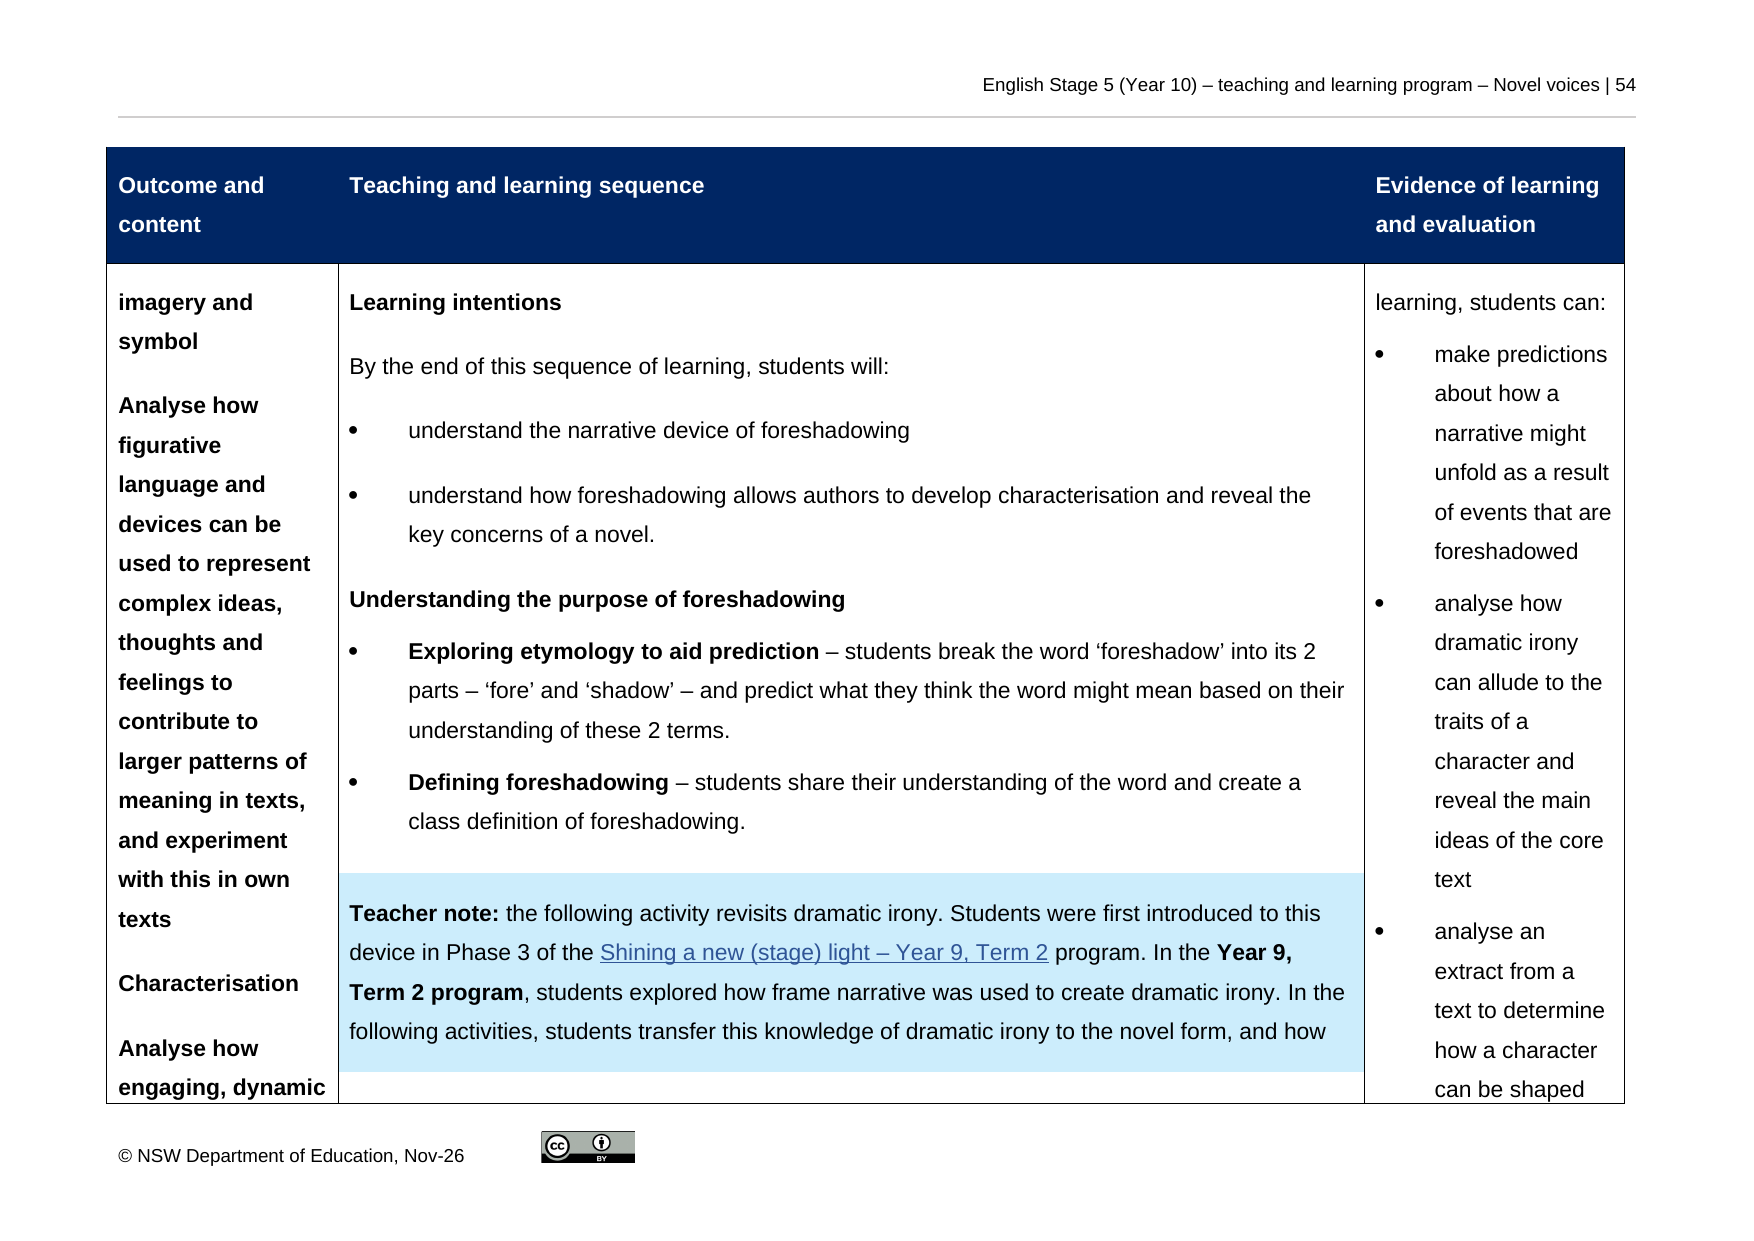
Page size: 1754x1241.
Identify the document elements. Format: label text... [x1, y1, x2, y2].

table_header Teaching and learning sequence [338, 147, 1364, 263]
table_header Outcome and content [107, 147, 338, 263]
table_header Evidence of learning and evaluation [1364, 147, 1624, 263]
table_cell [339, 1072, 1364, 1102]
picture [541, 1131, 635, 1163]
